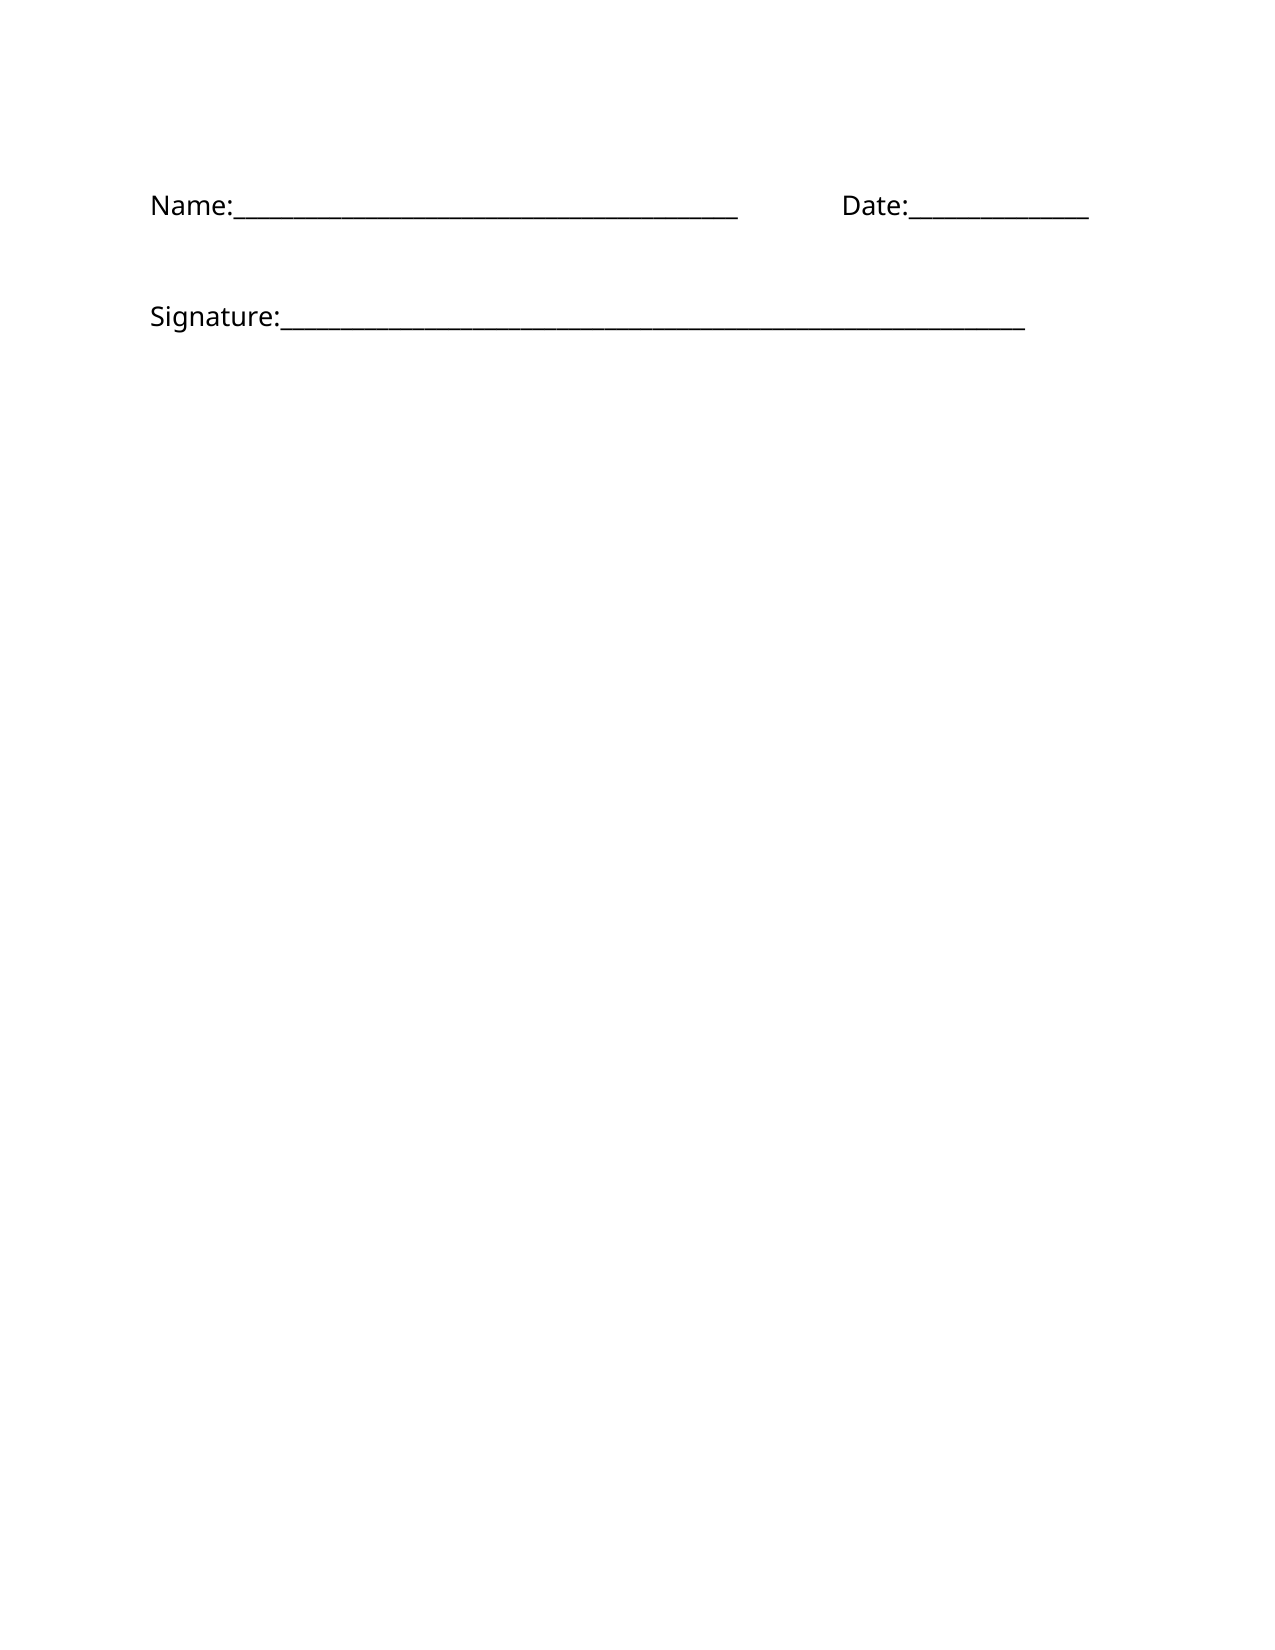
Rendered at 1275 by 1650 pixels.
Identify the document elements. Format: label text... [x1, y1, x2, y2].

text Name:__________________________________________ Date:_______________ [150, 187, 1125, 224]
text Signature:______________________________________________________________ [150, 297, 1125, 334]
